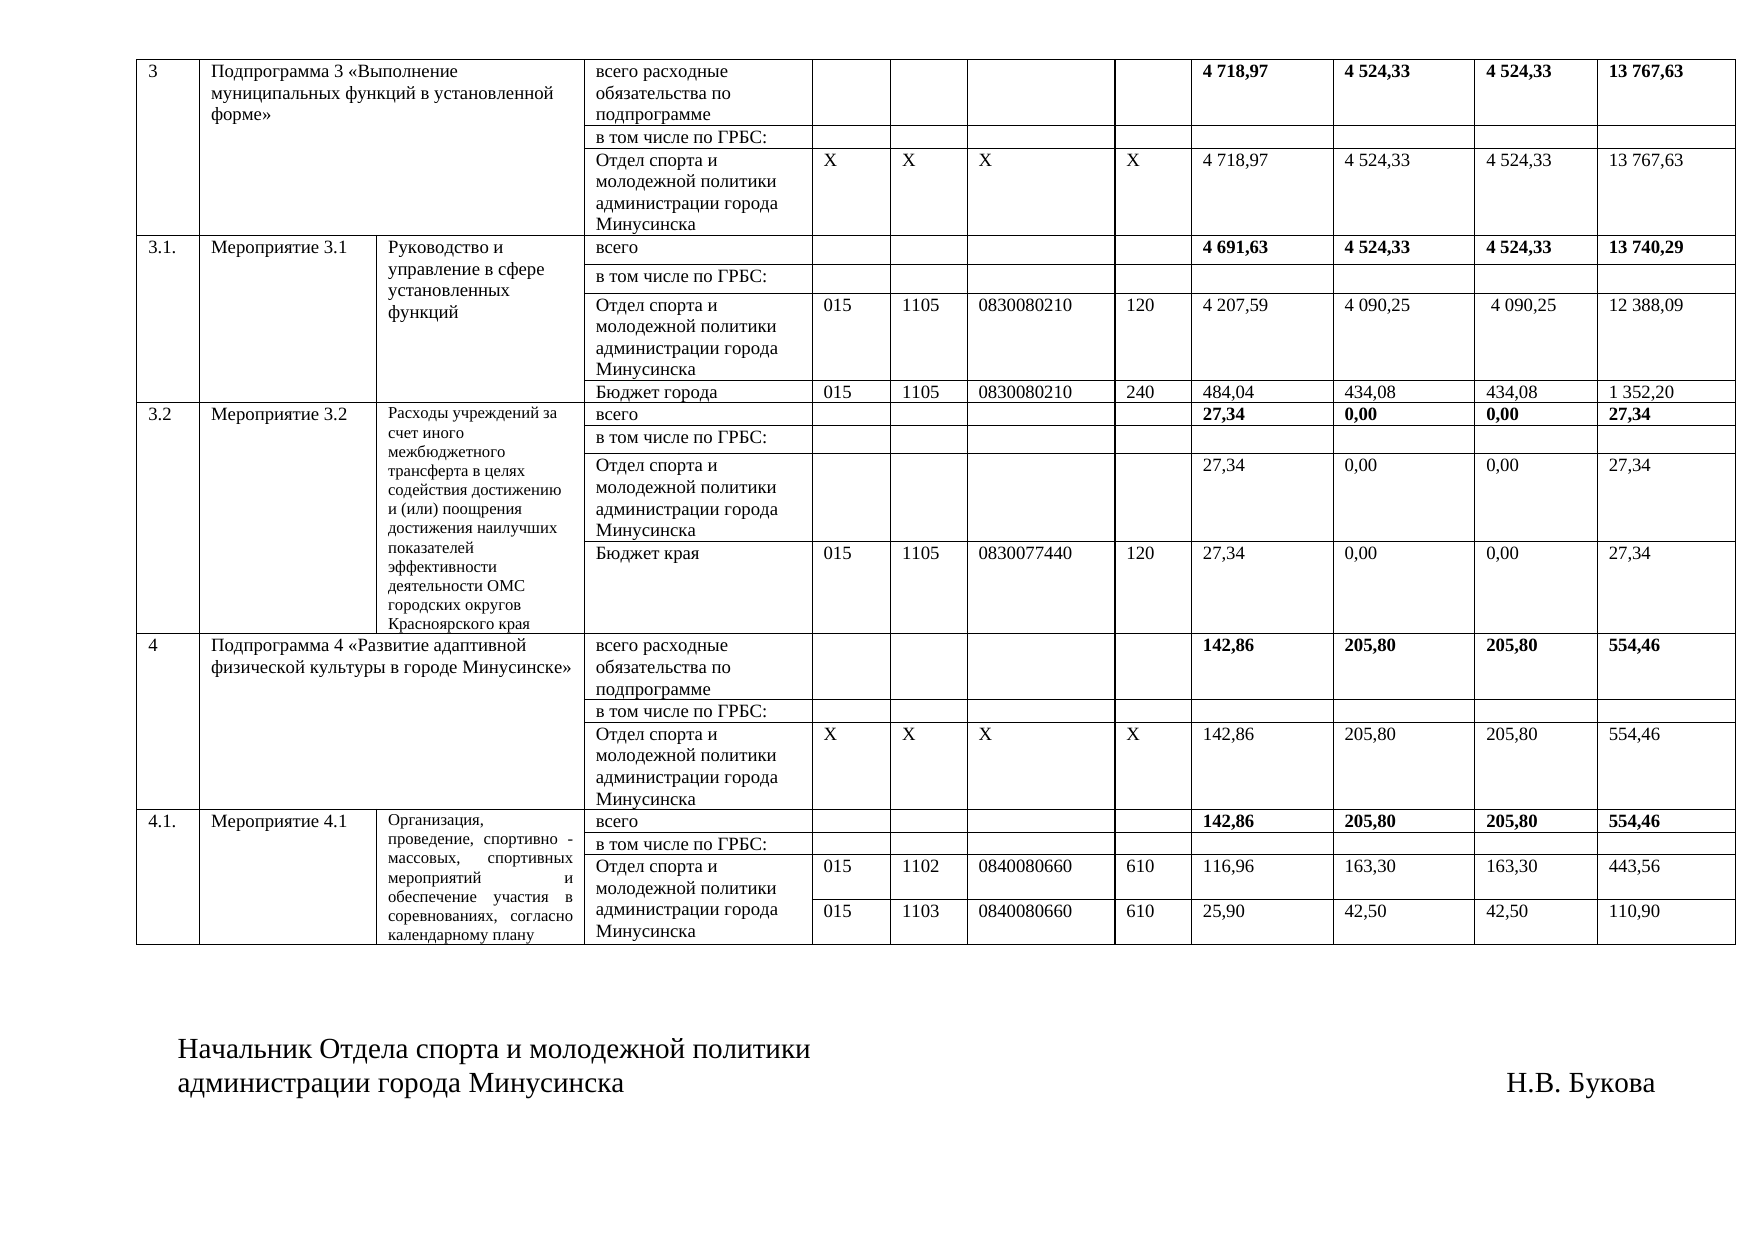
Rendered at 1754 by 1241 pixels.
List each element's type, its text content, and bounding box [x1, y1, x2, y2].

table_cell [1598, 833, 1608, 854]
table_cell Х [813, 149, 890, 235]
table_cell [1192, 265, 1333, 292]
table_cell [879, 810, 890, 832]
table_cell Мероприятие 4.1 [200, 810, 376, 944]
table_cell всего [585, 236, 812, 263]
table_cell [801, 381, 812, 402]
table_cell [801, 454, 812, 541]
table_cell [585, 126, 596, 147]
table_cell 443,56 [1598, 855, 1735, 899]
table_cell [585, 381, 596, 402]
table_cell [968, 426, 1114, 453]
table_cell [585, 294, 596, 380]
table_cell 4.1. [137, 810, 199, 944]
table_cell [1463, 833, 1474, 854]
table_cell 205,80 [1475, 634, 1597, 699]
table_cell 205,80 [1334, 634, 1474, 699]
table_cell [813, 403, 823, 425]
table_cell [968, 236, 1114, 263]
table_cell 3.2 [137, 403, 199, 633]
table_cell [956, 810, 967, 832]
table_cell 1105 [891, 294, 967, 380]
table_cell [956, 700, 967, 722]
text администрации города Минусинска Н.В. Букова [177, 1065, 1695, 1098]
table_cell [1116, 265, 1191, 292]
text Начальник Отдела спорта и молодежной политики [177, 1031, 1695, 1065]
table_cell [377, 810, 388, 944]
table_cell 4 524,33 [1475, 149, 1597, 235]
table_cell [956, 833, 967, 854]
table_cell 4 524,33 [1334, 149, 1474, 235]
table_cell [813, 426, 890, 453]
table_cell [1475, 700, 1486, 722]
table_cell [1598, 426, 1735, 453]
table_cell [879, 126, 890, 147]
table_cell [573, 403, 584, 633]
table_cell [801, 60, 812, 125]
table_cell [1104, 700, 1114, 722]
table_cell [813, 236, 890, 263]
table_cell 120 [1116, 294, 1191, 380]
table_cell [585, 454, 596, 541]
table_cell [1104, 126, 1114, 147]
table_cell [813, 634, 890, 699]
table_cell [891, 126, 902, 147]
table_cell [879, 833, 890, 854]
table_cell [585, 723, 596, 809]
table_cell в том числе по ГРБС: [585, 265, 812, 292]
table_cell 610 [1116, 900, 1191, 944]
table_cell [1116, 403, 1126, 425]
table_cell [1586, 833, 1597, 854]
table_cell [891, 454, 967, 541]
table_cell [968, 126, 978, 147]
table_cell 1102 [891, 855, 967, 899]
table_cell 4 524,33 [1334, 60, 1474, 125]
table_cell [1334, 126, 1344, 147]
table_cell [891, 810, 902, 832]
table_cell 120 [1116, 542, 1191, 633]
table_cell Бюджет края [585, 542, 812, 633]
table_cell 142,86 [1192, 723, 1333, 809]
table_cell [891, 700, 902, 722]
table_cell 27,34 [1598, 454, 1735, 541]
table_cell [968, 634, 1114, 699]
table_cell [1463, 700, 1474, 722]
table_cell [1116, 126, 1126, 147]
table_cell [813, 126, 823, 147]
table_cell 4 090,25 [1475, 294, 1597, 380]
table_cell [1598, 126, 1608, 147]
table_cell [1180, 126, 1191, 147]
table_cell 015 [813, 294, 890, 380]
table_cell [200, 699, 584, 809]
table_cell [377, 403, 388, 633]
table_cell [1192, 426, 1333, 453]
table_cell [1463, 126, 1474, 147]
table_cell [1192, 700, 1203, 722]
table_cell [1116, 833, 1126, 854]
table_cell [813, 454, 890, 541]
table_cell [968, 833, 978, 854]
table_cell [891, 426, 967, 453]
table_cell 0830080210 [968, 294, 1114, 380]
table_cell 1105 [891, 542, 967, 633]
table_cell 4 524,33 [1475, 60, 1597, 125]
table_cell Х [891, 149, 967, 235]
table_cell [1104, 833, 1114, 854]
table_cell [1180, 833, 1191, 854]
table_cell 13 740,29 [1598, 236, 1735, 263]
table_cell [891, 833, 902, 854]
table_cell 0830077440 [968, 542, 1114, 633]
table_cell Х [968, 149, 1114, 235]
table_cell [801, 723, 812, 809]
table_cell [891, 634, 967, 699]
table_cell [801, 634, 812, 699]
table_cell 205,80 [1334, 723, 1474, 809]
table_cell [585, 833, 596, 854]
table_cell 42,50 [1334, 900, 1474, 944]
table_cell 13 767,63 [1598, 60, 1735, 125]
table_cell [1322, 126, 1333, 147]
table_cell 0840080660 [968, 900, 1114, 944]
table_cell 27,34 [1598, 542, 1735, 633]
table_cell 015 [813, 542, 890, 633]
table_cell 42,50 [1475, 900, 1597, 944]
table_cell Мероприятие 3.2 [200, 403, 376, 633]
table_cell [1586, 700, 1597, 722]
table_cell [1116, 810, 1126, 832]
table_cell [879, 403, 890, 425]
table_cell 4 [137, 634, 199, 809]
table_cell [891, 236, 967, 263]
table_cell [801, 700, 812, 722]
table_cell [813, 810, 823, 832]
table_cell [813, 833, 823, 854]
table_cell [891, 403, 902, 425]
table_cell [813, 265, 890, 292]
table_cell 27,34 [1192, 454, 1333, 541]
table_cell 4 524,33 [1475, 236, 1597, 263]
table_cell 3 [137, 60, 199, 235]
table_cell 554,46 [1598, 634, 1735, 699]
table_cell [968, 265, 1114, 292]
table_cell [968, 403, 978, 425]
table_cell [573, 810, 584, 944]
table_cell [1475, 265, 1597, 292]
table_cell [1475, 126, 1486, 147]
table_cell [968, 60, 1114, 125]
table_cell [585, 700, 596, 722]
table_cell 4 718,97 [1192, 60, 1333, 125]
table_cell 27,34 [1192, 542, 1333, 633]
table_cell Х [813, 723, 890, 809]
table_cell [1598, 265, 1735, 292]
table_cell [1192, 833, 1203, 854]
table_cell Подпрограмма 4 «Развитие адаптивной физической культуры в городе Минусинске» [200, 634, 584, 699]
table_cell 015 [813, 900, 890, 944]
table_cell [1334, 426, 1474, 453]
table_cell [1322, 833, 1333, 854]
table_cell 12 388,09 [1598, 294, 1735, 380]
table_cell [968, 810, 978, 832]
table_cell Х [891, 723, 967, 809]
table_cell [1724, 126, 1735, 147]
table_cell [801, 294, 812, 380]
table_cell Отдел спорта и молодежной политики администрации города Минусинска [585, 855, 812, 944]
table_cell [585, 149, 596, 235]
table_cell [1334, 833, 1344, 854]
table_cell 110,90 [1598, 900, 1735, 944]
table_cell Руководство и управление в сфере установленных функций [377, 236, 584, 402]
table_cell [1116, 236, 1191, 263]
table_cell 142,86 [1192, 634, 1333, 699]
table_cell [1116, 634, 1191, 699]
table_cell Подпрограмма 3 «Выполнение муниципальных функций в установленной форме» [200, 60, 584, 235]
table_cell Х [1116, 723, 1191, 809]
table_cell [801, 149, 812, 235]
table_cell [968, 454, 1114, 541]
table_cell 163,30 [1334, 855, 1474, 899]
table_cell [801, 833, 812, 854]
table_cell [956, 126, 967, 147]
table_cell 610 [1116, 855, 1191, 899]
table_cell 25,90 [1192, 900, 1333, 944]
table_cell 1103 [891, 900, 967, 944]
table_cell 116,96 [1192, 855, 1333, 899]
table_cell [1598, 700, 1608, 722]
table_cell [1192, 126, 1203, 147]
table_cell Х [968, 723, 1114, 809]
table_cell 3.1. [137, 236, 199, 402]
table_cell 0,00 [1334, 454, 1474, 541]
table_cell [1475, 426, 1597, 453]
table_cell [1586, 126, 1597, 147]
table_cell 163,30 [1475, 855, 1597, 899]
table_cell [956, 403, 967, 425]
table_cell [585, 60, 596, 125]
table_cell 4 718,97 [1192, 149, 1333, 235]
table_cell 4 691,63 [1192, 236, 1333, 263]
table_cell [1116, 60, 1191, 125]
table_cell [1116, 426, 1191, 453]
table_cell 4 207,59 [1192, 294, 1333, 380]
table_cell 0,00 [1475, 454, 1597, 541]
table_cell 13 767,63 [1598, 149, 1735, 235]
table_cell [891, 265, 967, 292]
table_cell 015 [813, 855, 890, 899]
table_cell [891, 60, 967, 125]
table_cell [813, 60, 890, 125]
table_cell [1180, 700, 1191, 722]
table_cell 0840080660 [968, 855, 1114, 899]
table_cell 4 090,25 [1334, 294, 1474, 380]
table_cell 4 524,33 [1334, 236, 1474, 263]
table_cell [1104, 810, 1114, 832]
table_cell Х [1116, 149, 1191, 235]
table_cell в том числе по ГРБС: [585, 426, 812, 453]
table_cell 554,46 [1598, 723, 1735, 809]
table_cell [879, 700, 890, 722]
table_cell [1322, 700, 1333, 722]
table_cell Мероприятие 3.1 [200, 236, 376, 402]
table_cell [1724, 833, 1735, 854]
table_cell [813, 700, 823, 722]
table_cell [1180, 810, 1191, 832]
table_cell [1724, 700, 1735, 722]
table_cell [1116, 454, 1191, 541]
table_cell [1104, 403, 1114, 425]
table_cell [1475, 833, 1486, 854]
table_cell [1116, 700, 1126, 722]
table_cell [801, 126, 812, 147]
table_cell [968, 700, 978, 722]
table_cell 205,80 [1475, 723, 1597, 809]
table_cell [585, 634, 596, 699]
table_cell [1180, 403, 1191, 425]
table_cell 0,00 [1475, 542, 1597, 633]
table_cell [1334, 265, 1474, 292]
table_cell 0,00 [1334, 542, 1474, 633]
table_cell [1334, 700, 1344, 722]
